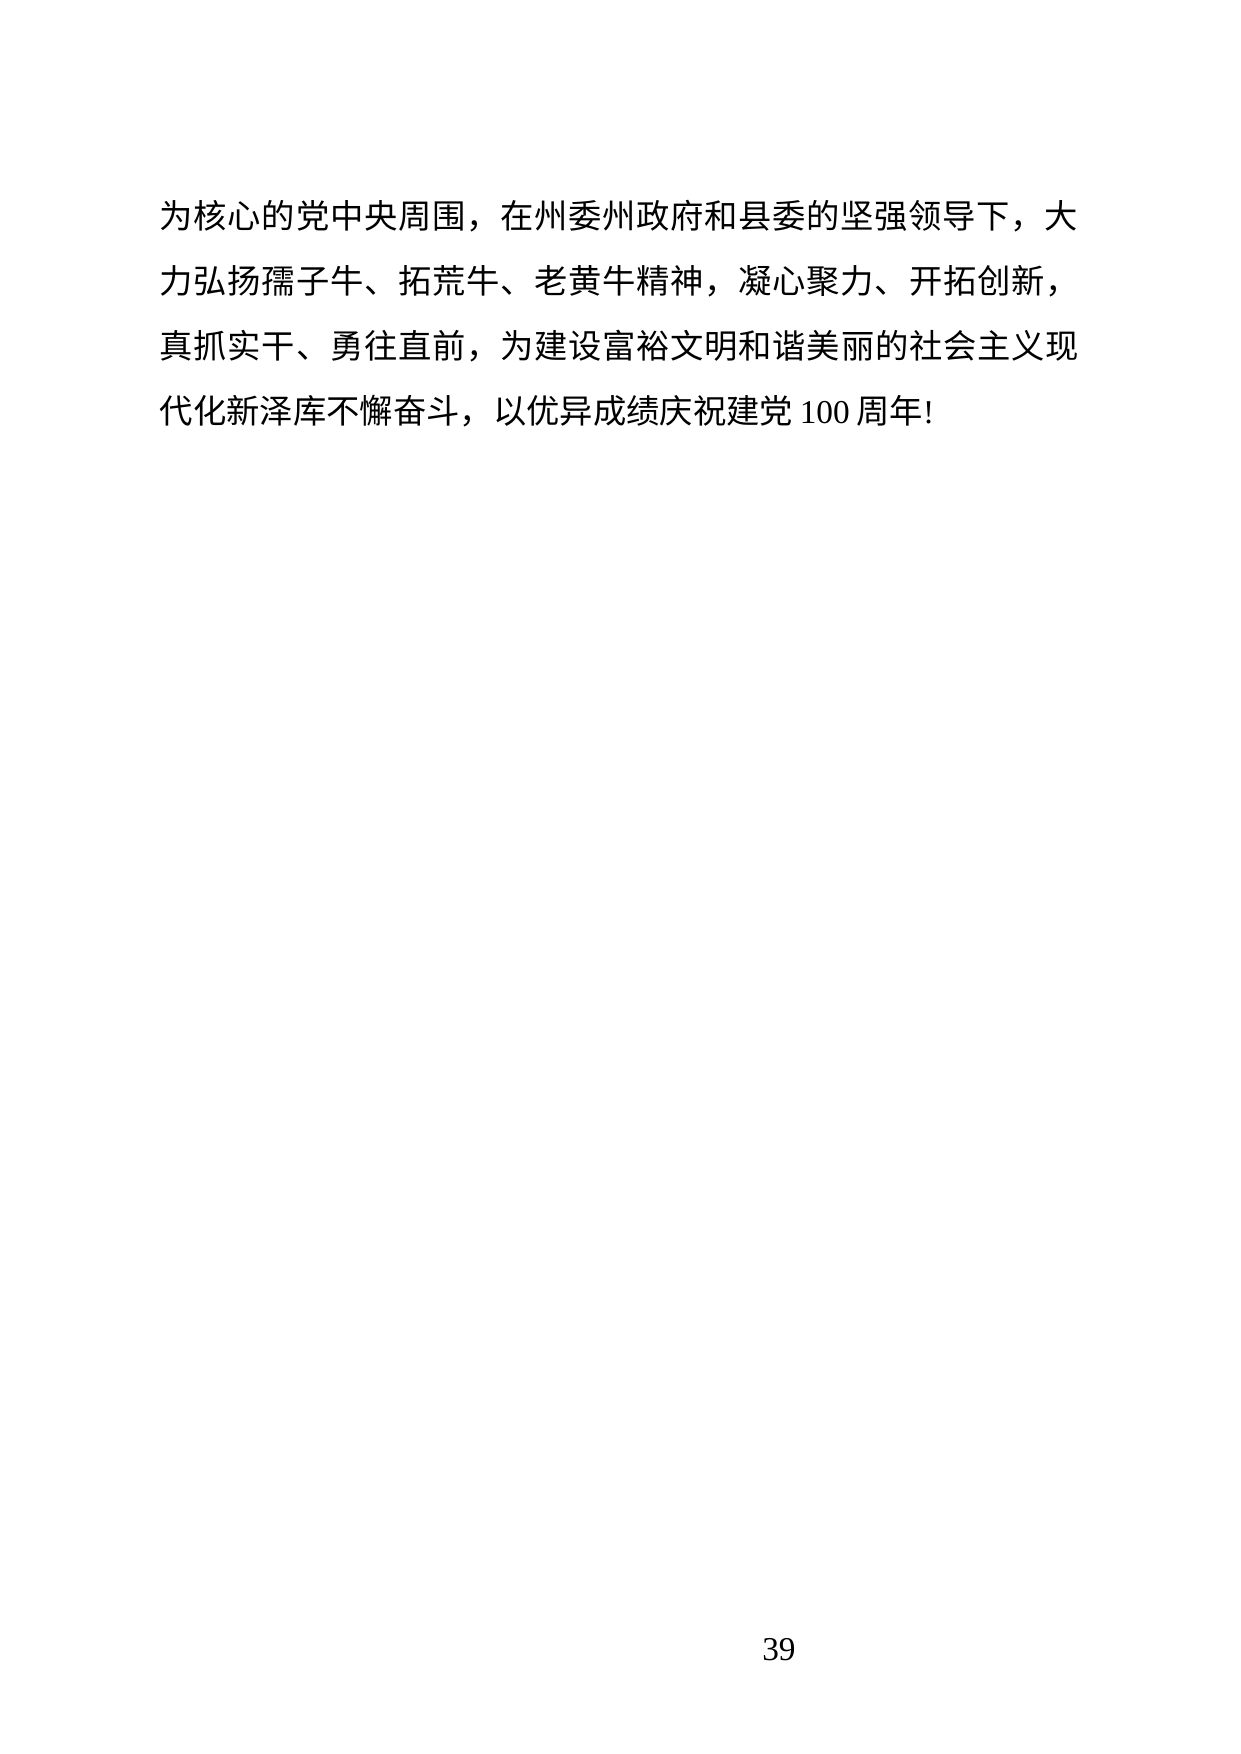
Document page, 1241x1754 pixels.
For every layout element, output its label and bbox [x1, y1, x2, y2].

text [159, 181, 1081, 441]
